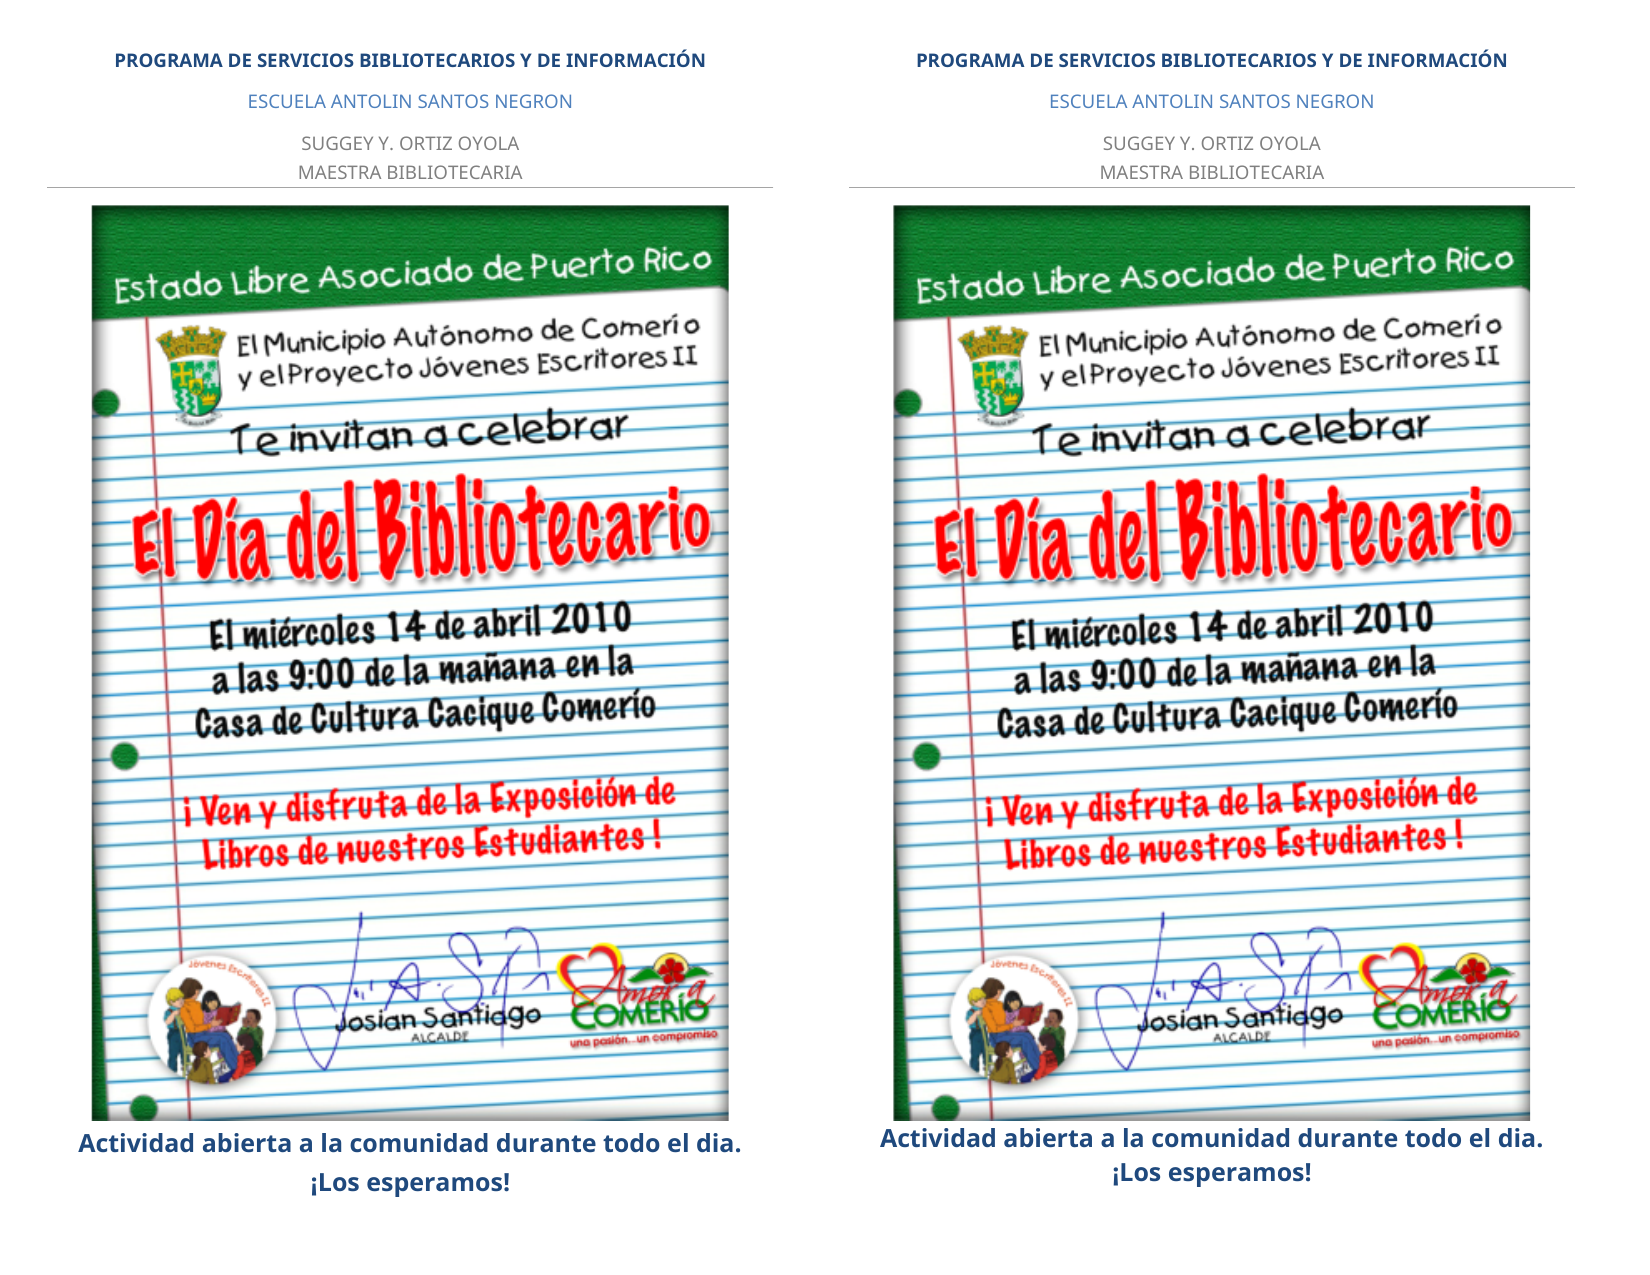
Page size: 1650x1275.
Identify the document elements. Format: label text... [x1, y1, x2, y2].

text PROGRAMA DE SERVICIOS BIBLIOTECARIOS Y DE INFORMACIÓN [47, 47, 773, 72]
text ESCUELA ANTOLIN SANTOS NEGRON [848, 89, 1575, 114]
picture [91, 204, 729, 1121]
text Actividad abierta a la comunidad durante todo el dia. [848, 1120, 1575, 1154]
text PROGRAMA DE SERVICIOS BIBLIOTECARIOS Y DE INFORMACIÓN [848, 47, 1575, 72]
picture [893, 204, 1531, 1121]
text SUGGEY Y. ORTIZ OYOLA MAESTRA BIBLIOTECARIA [47, 130, 773, 187]
text SUGGEY Y. ORTIZ OYOLA MAESTRA BIBLIOTECARIA [848, 130, 1575, 188]
text ESCUELA ANTOLIN SANTOS NEGRON [47, 89, 773, 114]
text ¡Los esperamos! [848, 1154, 1575, 1188]
text ¡Los esperamos! [47, 1164, 773, 1198]
